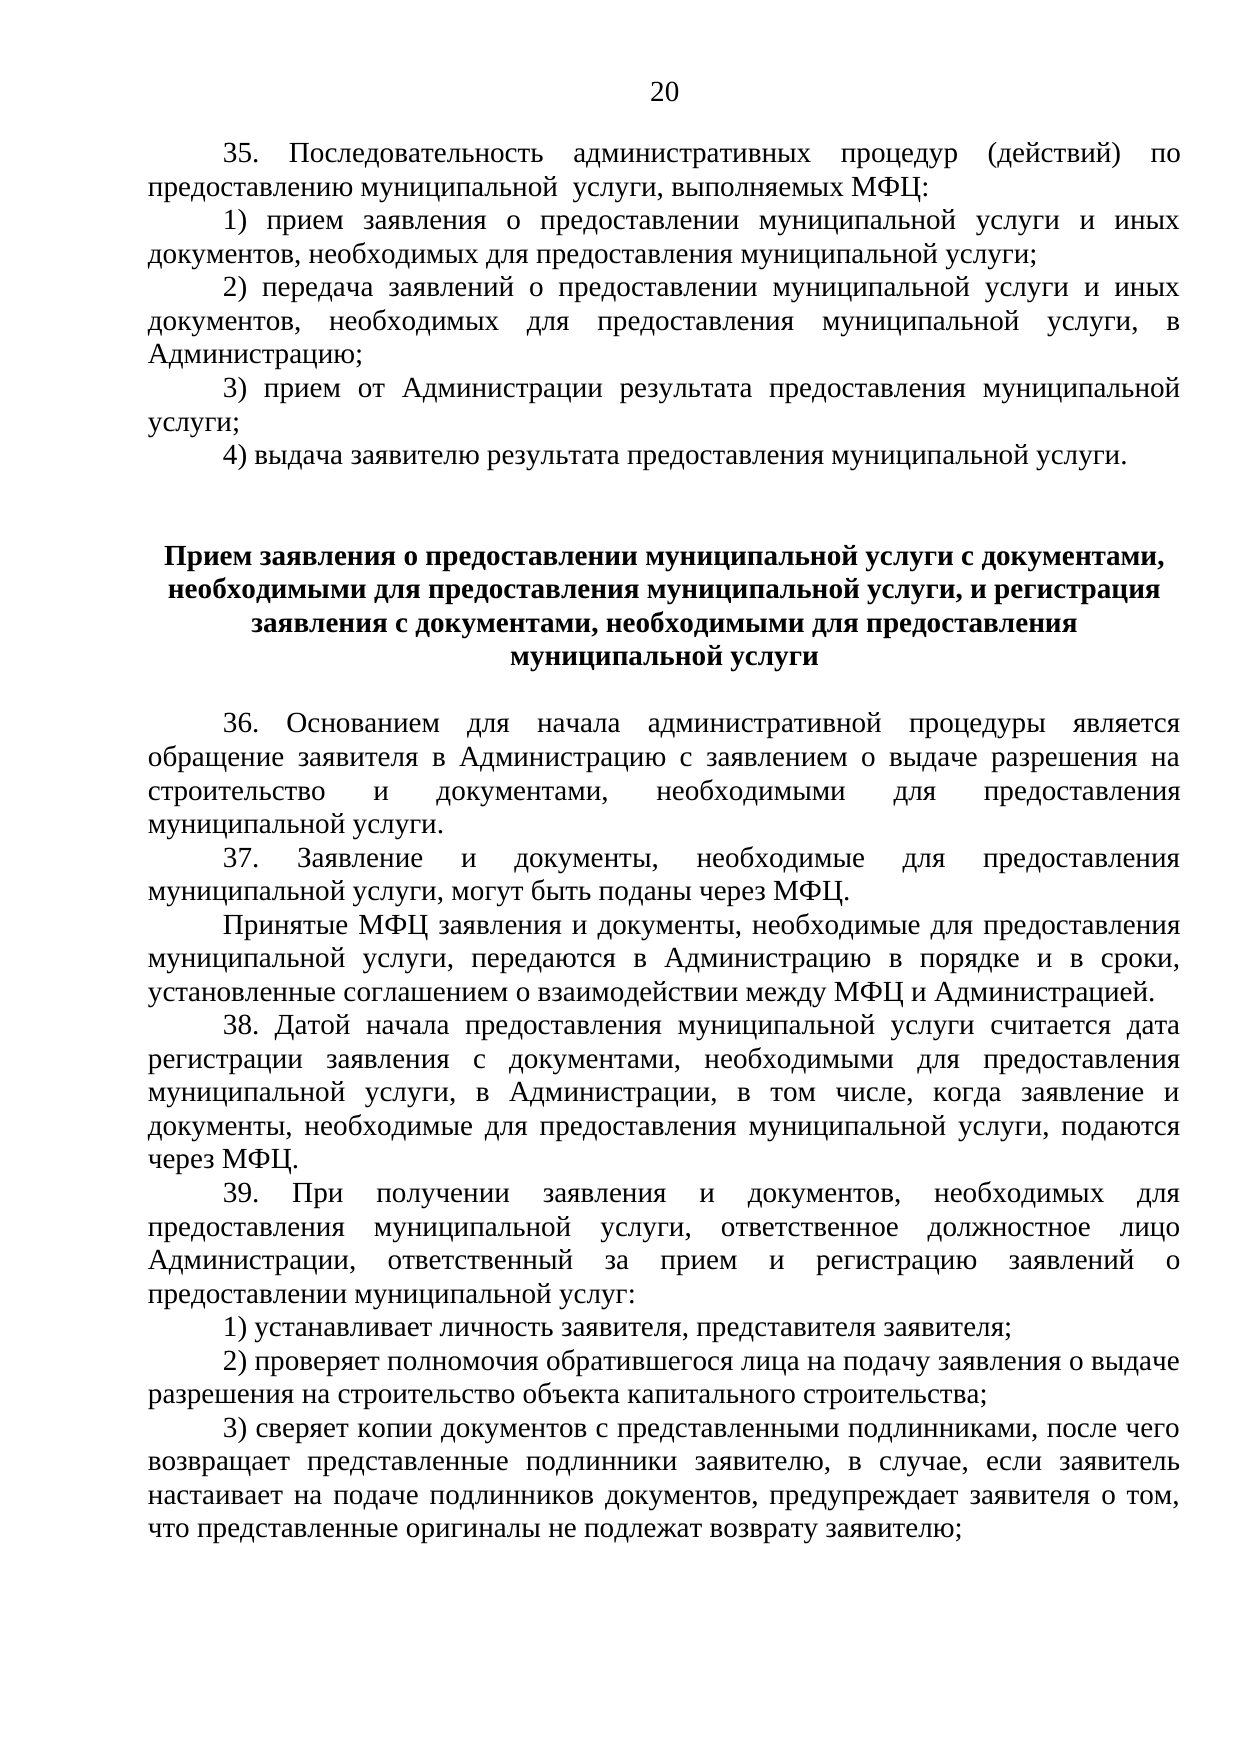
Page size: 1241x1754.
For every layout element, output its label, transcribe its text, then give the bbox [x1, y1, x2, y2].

text 38. Датой начала предоставления муниципальной услуги считается дата регистрации заявления с документами, необходимыми для предоставления муниципальной услуги, в Администрации, в том числе, когда заявление и документы, необходимые для предоставления муниципальной услуги, подаются через МФЦ. [148, 1007, 1181, 1175]
text 39. При получении заявления и документов, необходимых для предоставления муниципальной услуги, ответственное должностное лицо Администрации, ответственный за прием и регистрацию заявлений о предоставлении муниципальной услуг: [148, 1175, 1181, 1309]
text 1) прием заявления о предоставлении муниципальной услуги и иных документов, необходимых для предоставления муниципальной услуги; [148, 202, 1181, 269]
text 3) прием от Администрации результата предоставления муниципальной услуги; [148, 370, 1181, 437]
text 36. Основанием для начала административной процедуры является обращение заявителя в Администрацию с заявлением о выдаче разрешения на строительство и документами, необходимыми для предоставления муниципальной услуги. [148, 706, 1181, 840]
text 35. Последовательность административных процедур (действий) по предоставлению муниципальной услуги, выполняемых МФЦ: [148, 135, 1181, 202]
text Принятые МФЦ заявления и документы, необходимые для предоставления муниципальной услуги, передаются в Администрацию в порядке и в сроки, установленные соглашением о взаимодействии между МФЦ и Администрацией. [148, 907, 1181, 1007]
text 4) выдача заявителю результата предоставления муниципальной услуги. [148, 437, 1181, 471]
text 2) передача заявлений о предоставлении муниципальной услуги и иных документов, необходимых для предоставления муниципальной услуги, в Администрацию; [148, 269, 1181, 370]
text 1) устанавливает личность заявителя, представителя заявителя; [148, 1309, 1181, 1343]
text 3) сверяет копии документов с представленными подлинниками, после чего возвращает представленные подлинники заявителю, в случае, если заявитель настаивает на подаче подлинников документов, предупреждает заявителя о том, что представленные оригиналы не подлежат возврату заявителю; [148, 1410, 1181, 1544]
text 37. Заявление и документы, необходимые для предоставления муниципальной услуги, могут быть поданы через МФЦ. [148, 840, 1181, 907]
text Прием заявления о предоставлении муниципальной услуги с документами, необходимыми для предоставления муниципальной услуги, и регистрация заявления с документами, необходимыми для предоставления [148, 538, 1181, 638]
text муниципальной услуги [148, 638, 1181, 672]
text 2) проверяет полномочия обратившегося лица на подачу заявления о выдаче разрешения на строительство объекта капитального строительства; [148, 1343, 1181, 1410]
